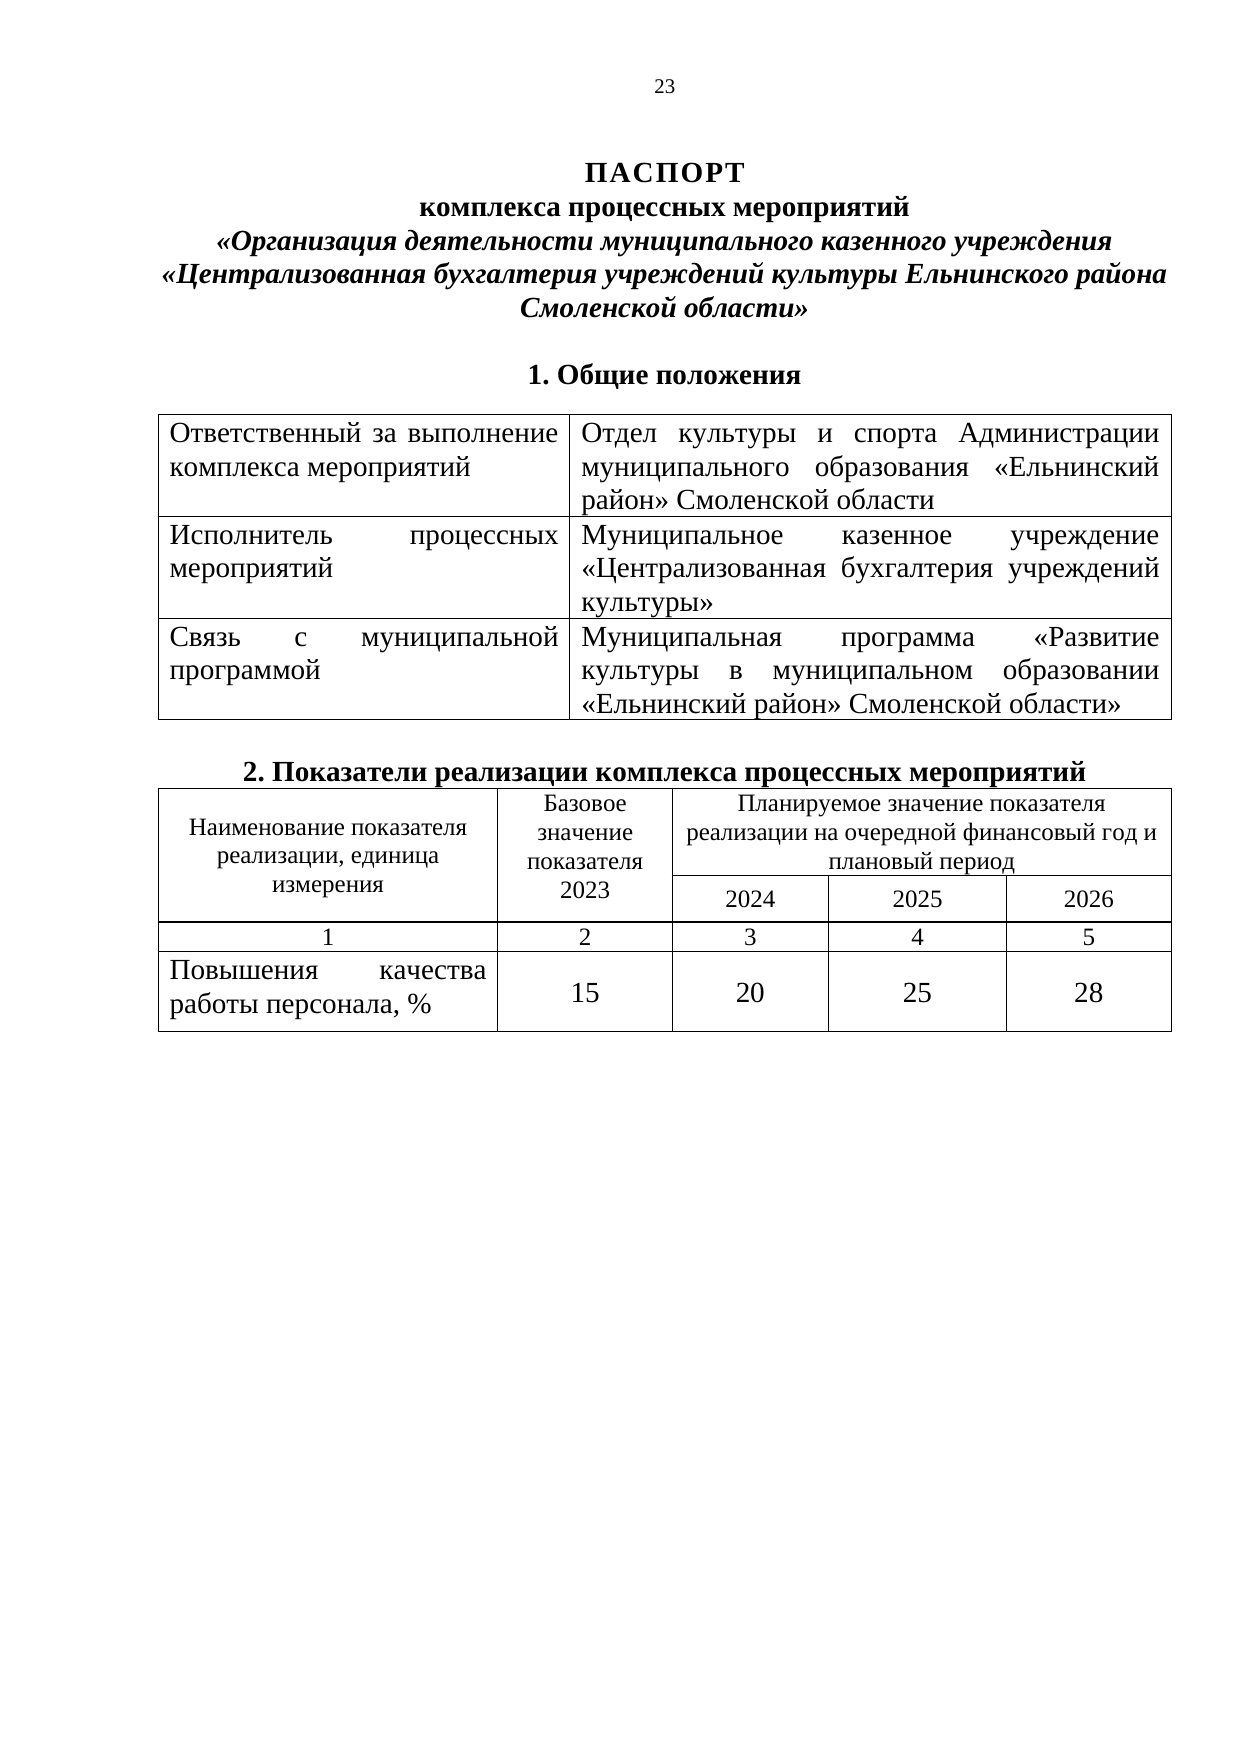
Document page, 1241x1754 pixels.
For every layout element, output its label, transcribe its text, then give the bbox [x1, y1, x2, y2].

table_header Базовое значение показателя 2023 [498, 789, 672, 921]
table_cell Связь с муниципальной программой [159, 619, 569, 719]
table_cell 2 [498, 923, 672, 951]
text 1. Общие положения [148, 357, 1181, 390]
table_cell 3 [673, 923, 828, 951]
table_cell 5 [1007, 923, 1171, 951]
table_cell Муниципальное казенное учреждение «Централизованная бухгалтерия учреждений культуры» [570, 517, 1171, 618]
table_header Планируемое значение показателя реализации на очередной финансовый год и плановый период [1015, 789, 1171, 875]
table_cell 2024 [673, 876, 828, 921]
table_cell Повышения качества работы персонала, % [159, 952, 497, 1031]
table_cell 20 [673, 952, 828, 1031]
table_cell Исполнитель процессных мероприятий [159, 517, 569, 618]
table_cell Муниципальная программа «Развитие культуры в муниципальном образовании «Ельнинский район» Смоленской области» [570, 619, 1171, 719]
table_cell 1 [159, 923, 497, 951]
table_cell 28 [1007, 952, 1171, 1031]
table_cell 2026 [1007, 876, 1171, 921]
text ПАСПОРТ [148, 156, 1181, 189]
table_cell 25 [829, 952, 1006, 1031]
table_header Планируемое значение показателя реализации на очередной финансовый год и плановый период [673, 789, 828, 875]
table_cell 4 [829, 923, 1006, 951]
table_cell 15 [498, 952, 672, 1031]
table_header Отдел культуры и спорта Администрации муниципального образования «Ельнинский район» Смоленской области [570, 415, 1171, 516]
text «Организация деятельности муниципального казенного учреждения «Централизованная бухгалтерия учреждений культуры Ельнинского района Смоленской области» [148, 223, 1181, 323]
text комплекса процессных мероприятий [148, 189, 1181, 223]
table_cell 2025 [829, 876, 1006, 921]
text 2. Показатели реализации комплекса процессных мероприятий [148, 754, 1181, 787]
table_header Наименование показателя реализации, единица измерения [159, 789, 497, 921]
table_header Ответственный за выполнение комплекса мероприятий [159, 415, 569, 516]
